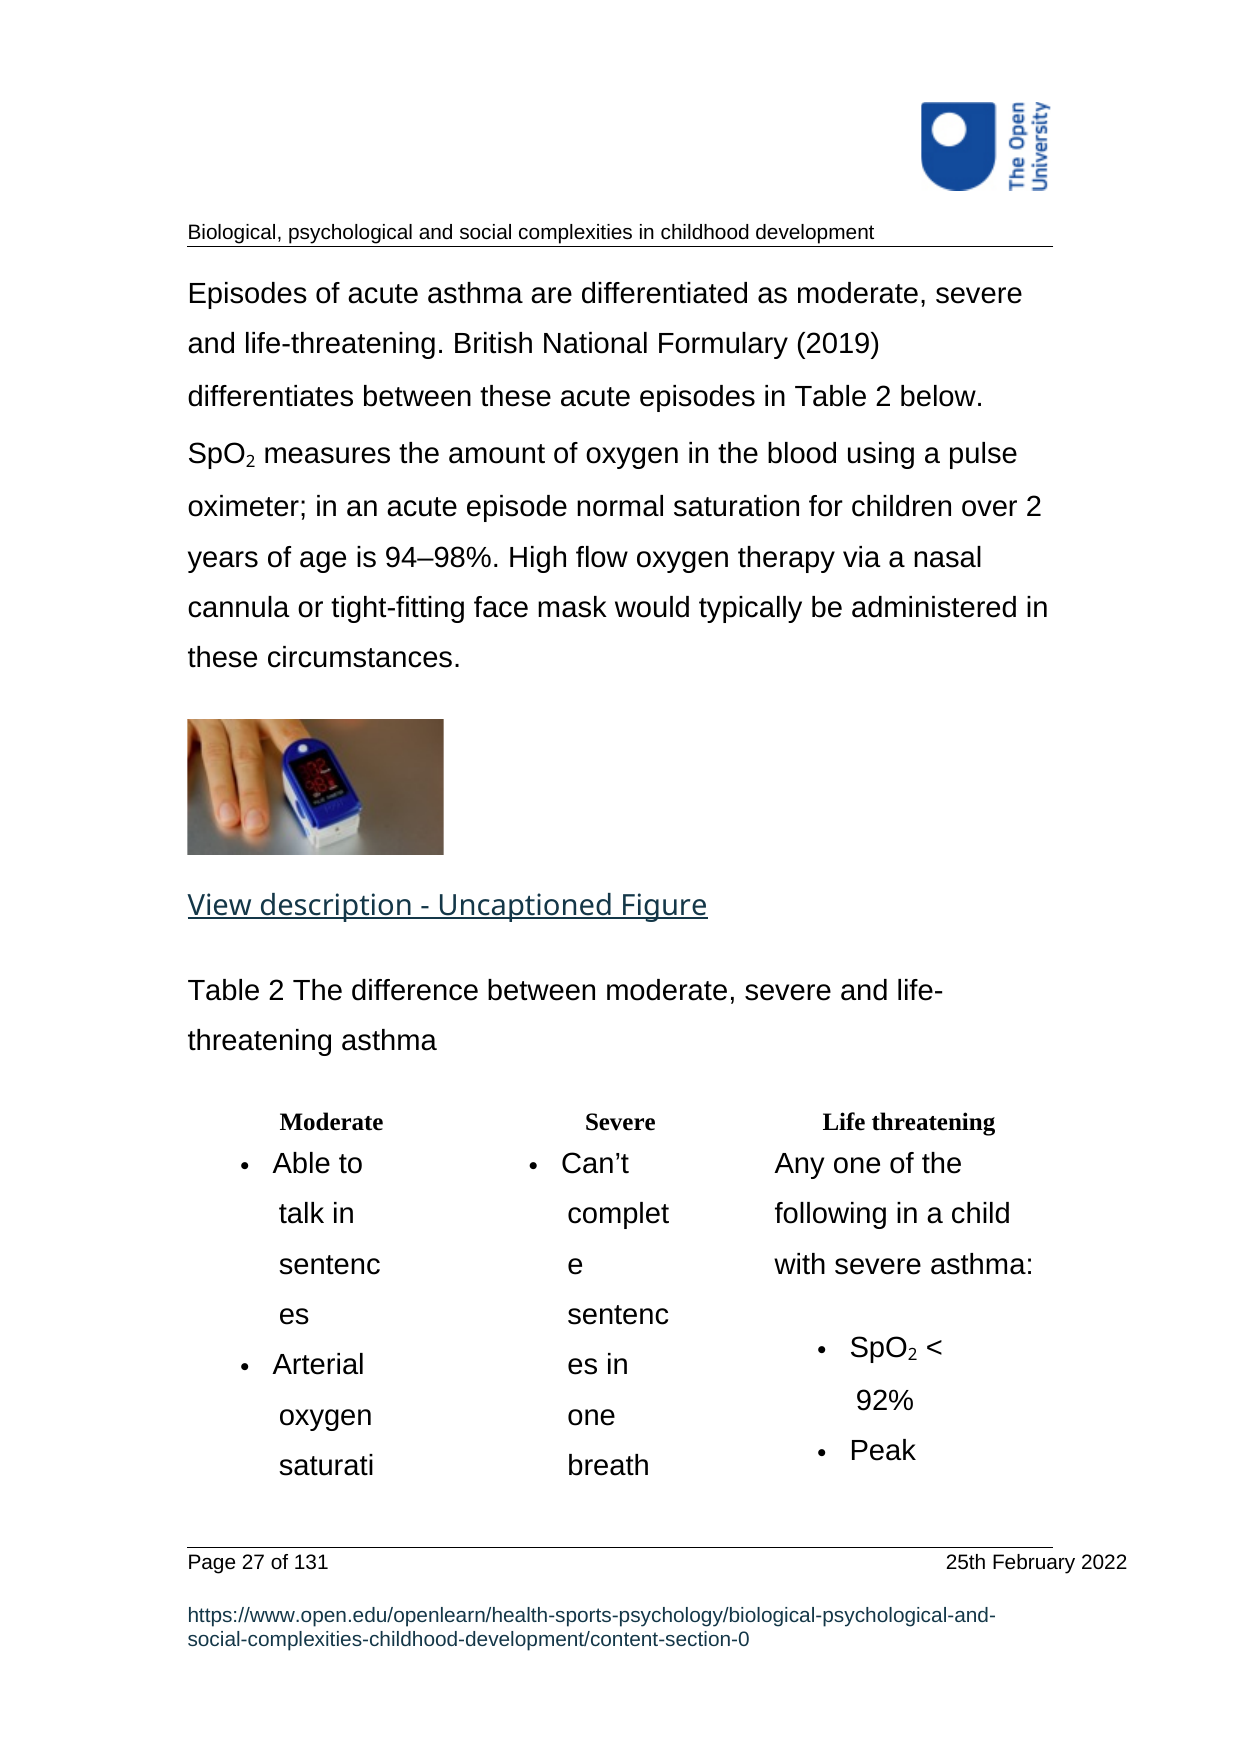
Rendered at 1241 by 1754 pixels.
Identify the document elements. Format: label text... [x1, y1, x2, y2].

picture [921, 102, 1052, 191]
picture [187, 719, 444, 855]
text Episodes of acute asthma are differentiated as moderate, severe and life-threatening. British National Formulary (2019) differentiates between these acute episodes in Table 2 below. SpO2 measures the amount of oxygen in the blood using a pulse oximeter; in an acute episode normal saturation for children over 2 years of age is 94–98%. High flow oxygen therapy via a nasal cannula or tight-fitting face mask would typically be administered in these circumstances. [187, 276, 1053, 674]
table_header Life threatening [764, 1102, 1053, 1141]
table_header Severe [476, 1102, 764, 1141]
table_header Moderate [187, 1102, 476, 1141]
text View description - Uncaptioned Figure [187, 884, 1053, 923]
text Table 2 The difference between moderate, severe and life-threatening asthma [187, 972, 1053, 1056]
